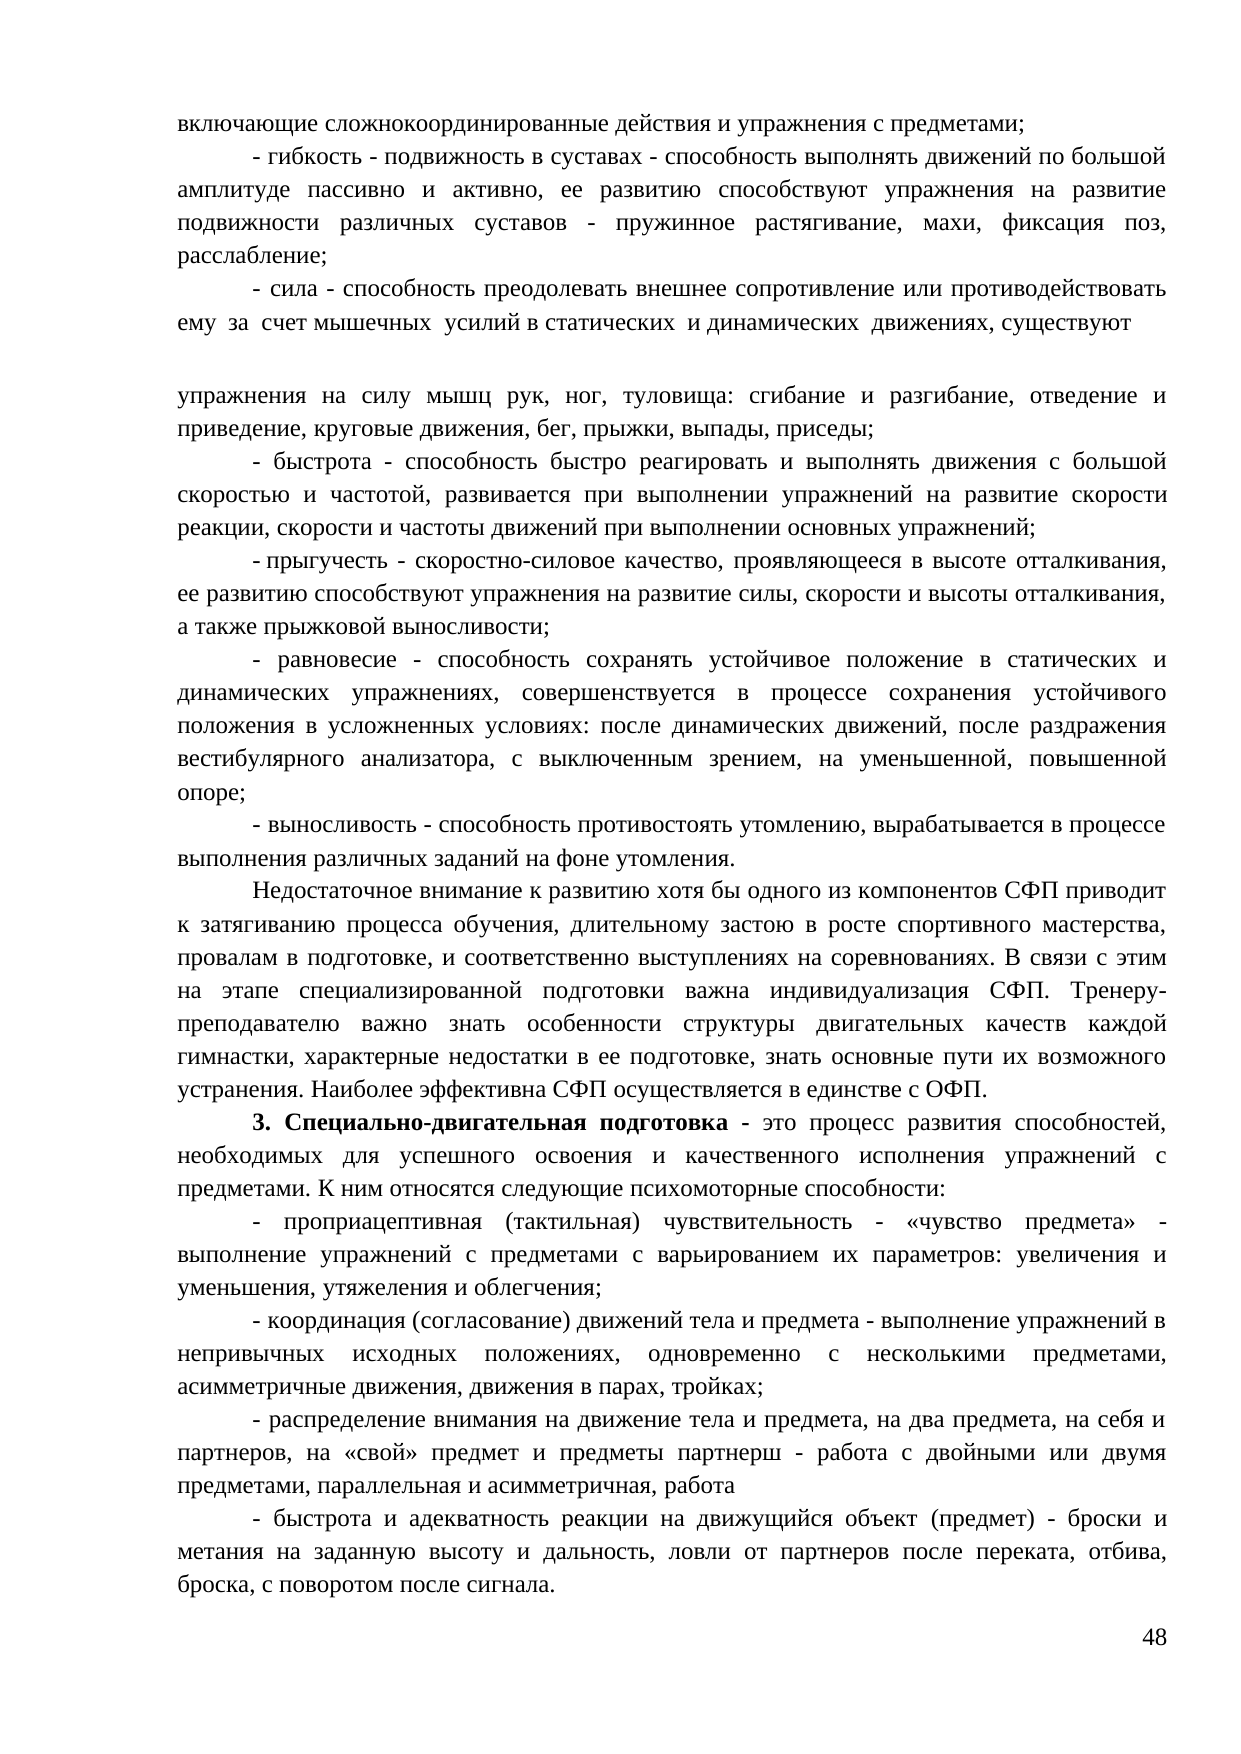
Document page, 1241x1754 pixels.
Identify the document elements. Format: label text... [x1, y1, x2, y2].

list гибкость - подвижность в суставах - способность выполнять движений по большой амплитуде пассивно и активно, ее развитию способствуют упражнения на развитие подвижности различных суставов - пружинное растягивание, махи, фиксация поз, расслабление; [177, 141, 1167, 269]
text Недостаточное внимание к развитию хотя бы одного из компонентов СФП приводит к затягиванию процесса обучения, длительному застою в росте спортивного мастерства, провалам в подготовке, и соответственно выступлениях на соревнованиях. В связи с этим на этапе специализированной подготовки важна индивидуализация СФП. Тренеру- преподавателю важно знать особенности структуры двигательных качеств каждой гимнастки, характерные недостатки в ее подготовке, знать основные пути их возможного устранения. Наиболее эффективна СФП осуществляется в единстве с ОФП. [177, 876, 1167, 1102]
list прыгучесть - скоростно-силовое качество, проявляющееся в высоте отталкивания, ее развитию способствуют упражнения на развитие силы, скорости и высоты отталкивания, а также прыжковой выносливости; [177, 545, 1167, 640]
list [177, 108, 1167, 137]
list выносливость - способность противостоять утомлению, вырабатывается в процессе выполнения различных заданий на фоне утомления. [177, 809, 1166, 871]
list координация (согласование) движений тела и предмета - выполнение упражнений в непривычных исходных положениях, одновременно с несколькими предметами, асимметричные движения, движения в парах, тройках; [177, 1305, 1167, 1400]
list Специально-двигательная подготовка - это процесс развития способностей, необходимых для успешного освоения и качественного исполнения упражнений с предметами. К ним относятся следующие психомоторные способности: [177, 1107, 1167, 1202]
list равновесие - способность сохранять устойчивое положение в статических и динамических упражнениях, совершенствуется в процессе сохранения устойчивого положения в усложненных условиях: после динамических движений, после раздражения вестибулярного анализатора, с выключенным зрением, на уменьшенной, повышенной опоре; [177, 644, 1167, 805]
list быстрота и адекватность реакции на движущийся объект (предмет) - броски и метания на заданную высоту и дальность, ловли от партнеров после переката, отбива, броска, с поворотом после сигнала. [177, 1503, 1168, 1598]
list сила - способность преодолевать внешнее сопротивление или противодействовать ему за счет мышечных усилий в статических и динамических движениях, существуют [177, 273, 1167, 336]
list проприацептивная (тактильная) чувствительность - «чувство предмета» - выполнение упражнений с предметами с варьированием их параметров: увеличения и уменьшения, утяжеления и облегчения; [177, 1206, 1167, 1301]
text упражнения на силу мышц рук, ног, туловища: сгибание и разгибание, отведение и приведение, круговые движения, бег, прыжки, выпады, приседы; [177, 380, 1167, 442]
list быстрота - способность быстро реагировать и выполнять движения с большой скоростью и частотой, развивается при выполнении упражнений на развитие скорости реакции, скорости и частоты движений при выполнении основных упражнений; [177, 446, 1168, 541]
list распределение внимания на движение тела и предмета, на два предмета, на себя и партнеров, на «свой» предмет и предметы партнерш - работа с двойными или двумя предметами, параллельная и асимметричная, работа [177, 1404, 1166, 1499]
